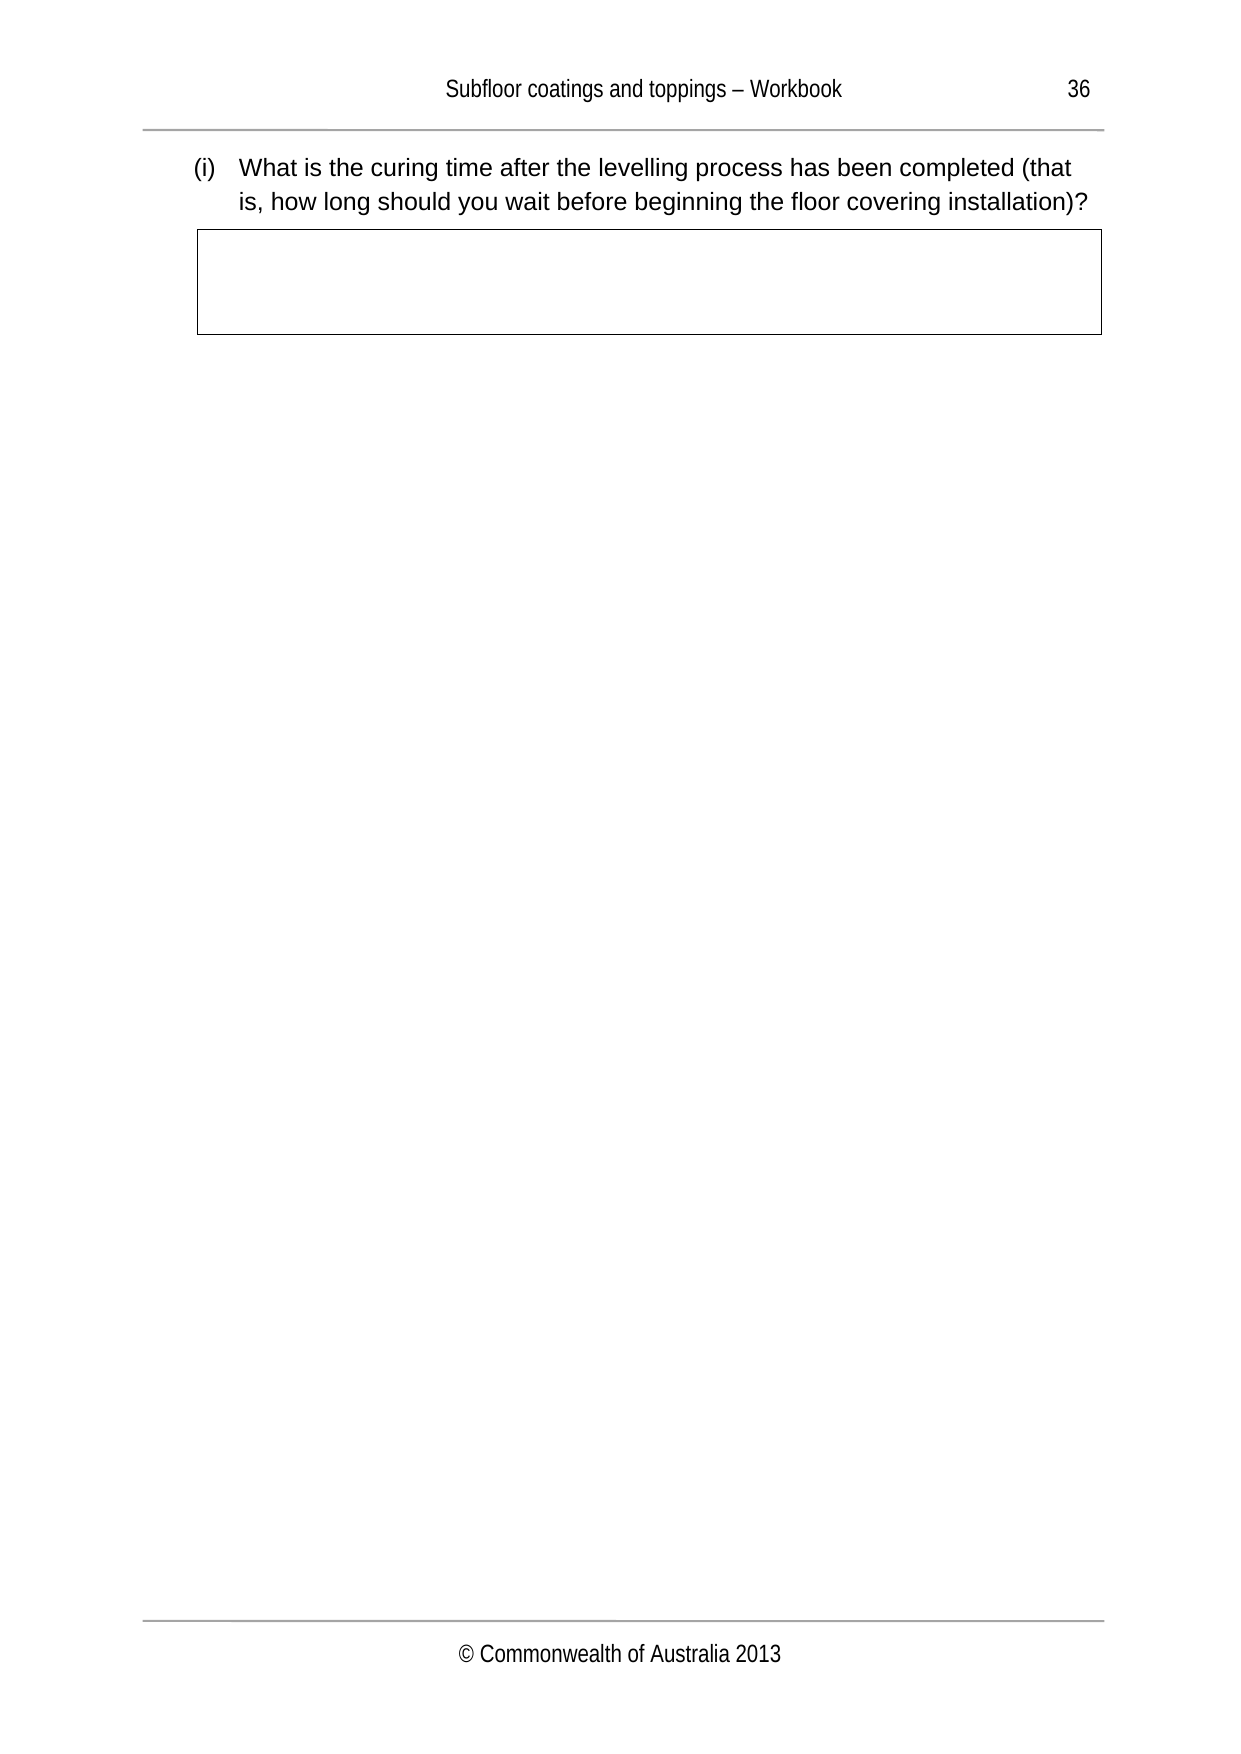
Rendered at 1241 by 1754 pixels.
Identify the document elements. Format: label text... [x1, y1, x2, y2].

table_header [198, 230, 1101, 334]
list What is the curing time after the levelling process has been completed (that is, how long should you wait before beginning the floor covering installation)? [193, 150, 1090, 217]
